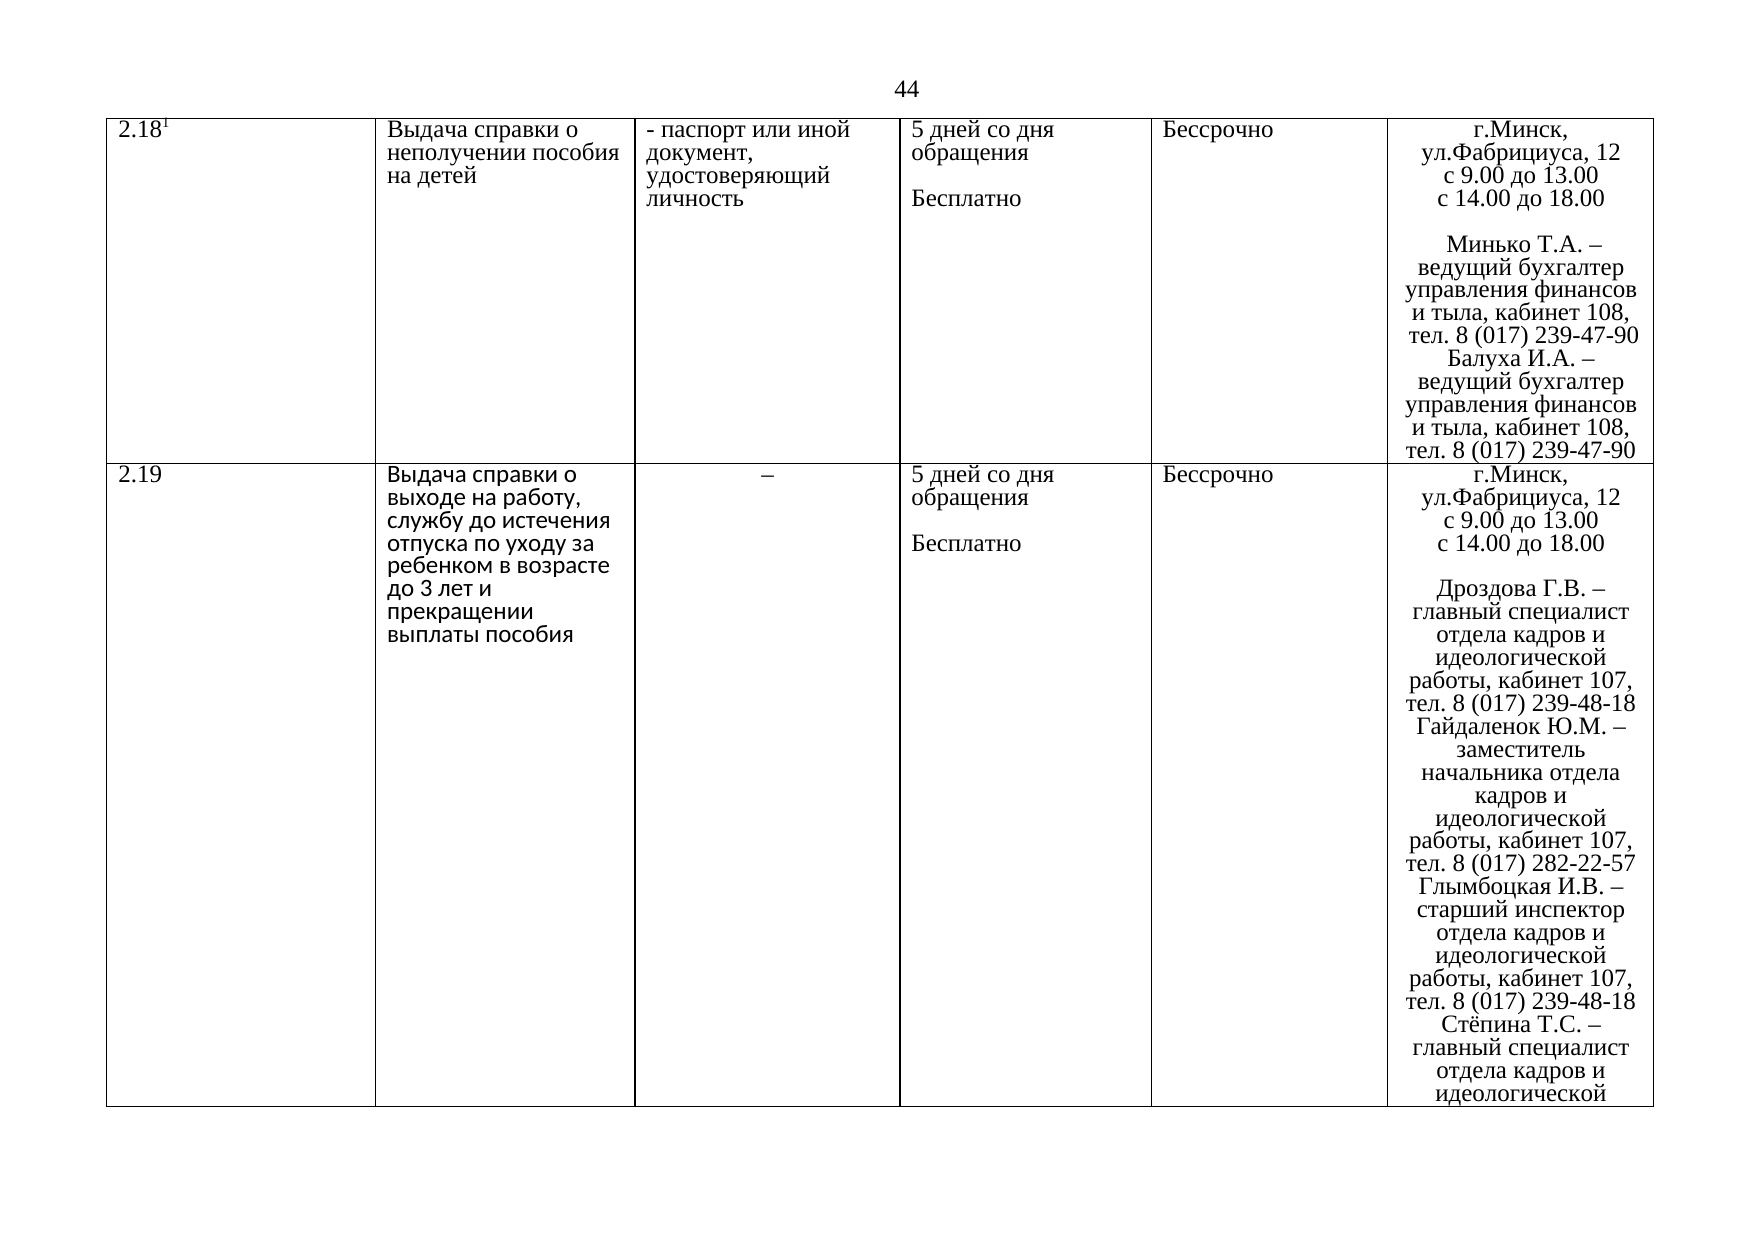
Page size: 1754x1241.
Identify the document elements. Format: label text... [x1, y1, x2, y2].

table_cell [376, 464, 634, 1106]
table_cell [901, 119, 1151, 463]
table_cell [1388, 464, 1653, 1106]
table_cell Бессрочно [1152, 119, 1387, 463]
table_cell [636, 119, 899, 463]
table_cell 2.19 [107, 464, 375, 1106]
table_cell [1388, 119, 1653, 463]
table_cell Выдача справки о неполучении пособия на детей [376, 119, 634, 463]
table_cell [901, 464, 1151, 1106]
table_cell Бессрочно [1152, 464, 1387, 1106]
table_cell – [636, 464, 899, 1106]
table_cell 2.181 [107, 119, 375, 463]
